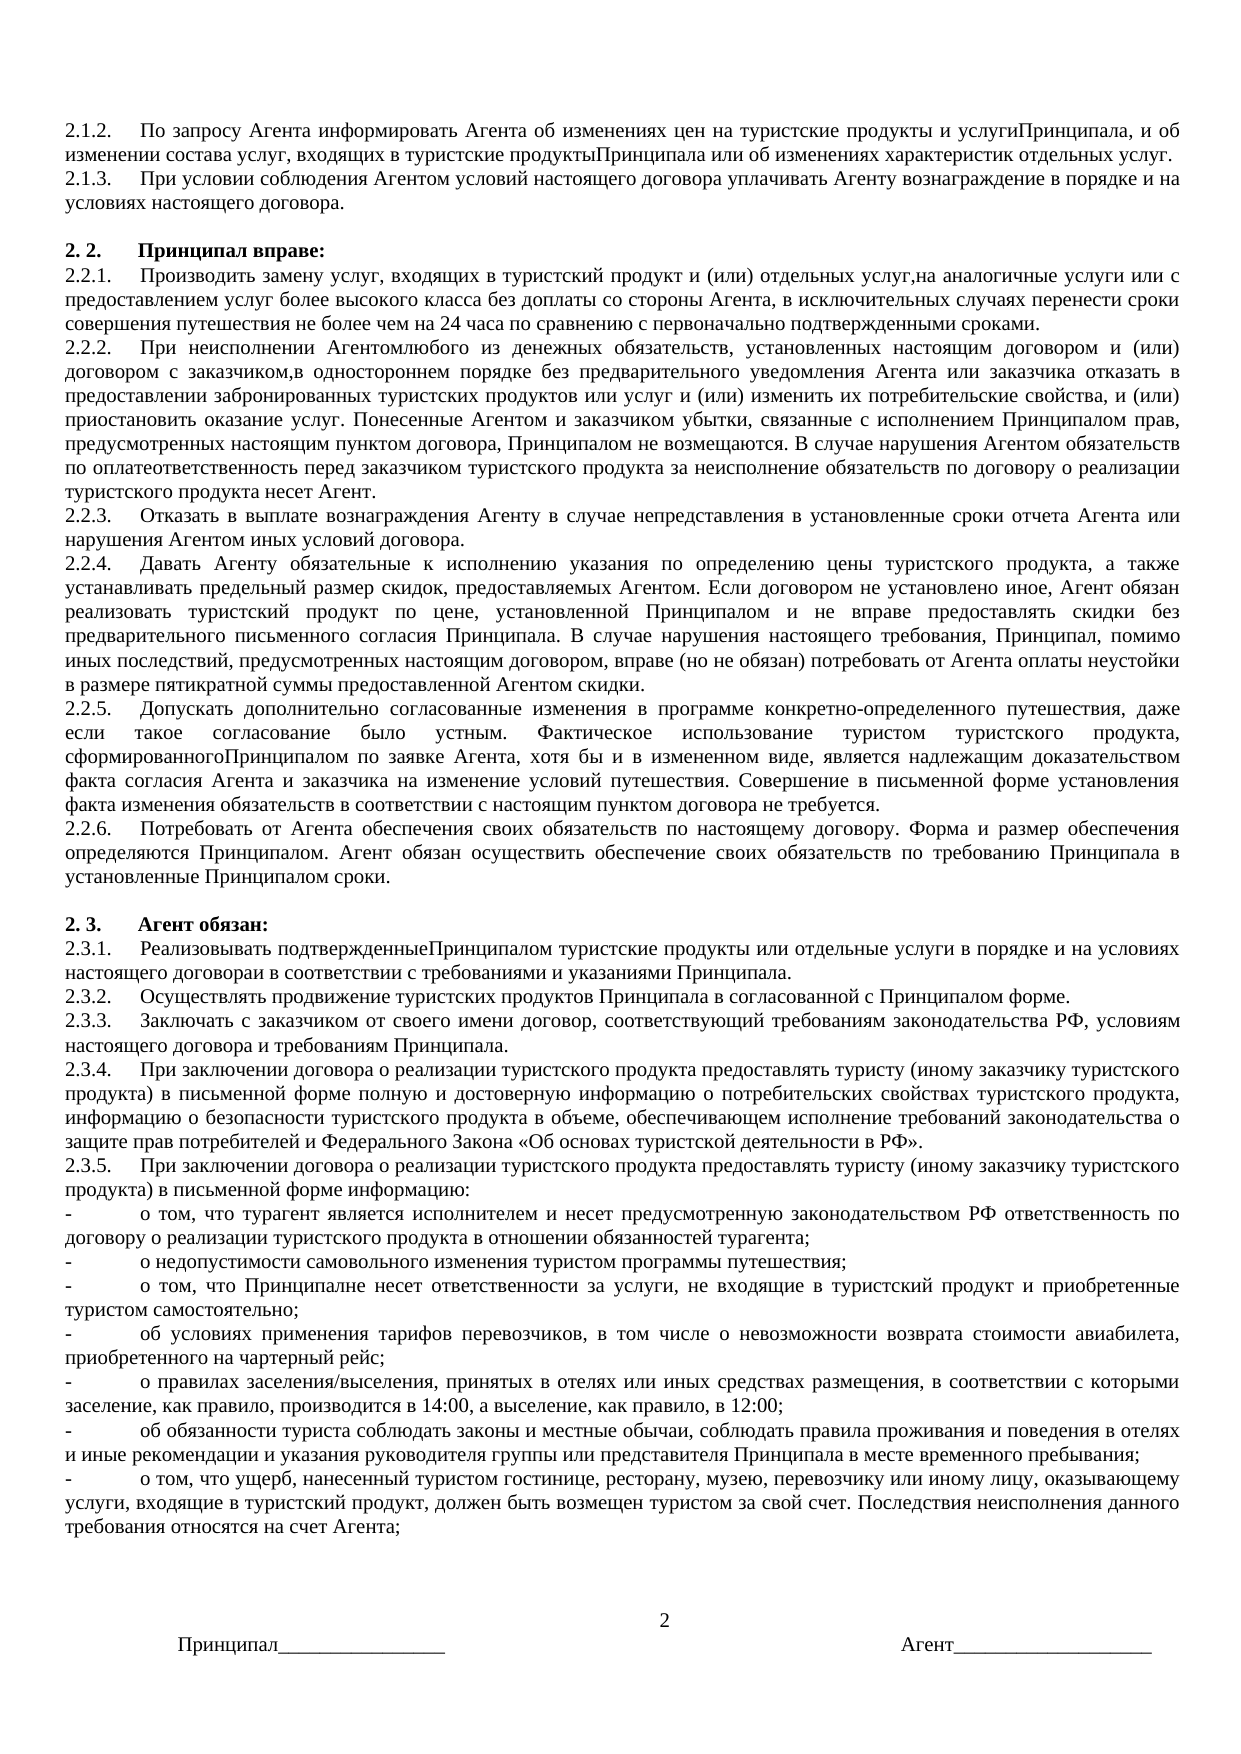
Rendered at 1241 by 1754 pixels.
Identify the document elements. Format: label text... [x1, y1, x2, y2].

list Отказать в выплате вознаграждения Агенту в случае непредставления в установленные сроки отчета Агента или нарушения Агентом иных условий договора. [65, 503, 1181, 551]
list Осуществлять продвижение туристских продуктов Принципала в согласованной с Принципалом форме. [65, 984, 1181, 1008]
list Реализовывать подтвержденныеПринципалом туристские продукты или отдельные услуги в порядке и на условиях настоящего договораи в соответствии с требованиями и указаниями Принципала. [65, 936, 1181, 984]
list Заключать с заказчиком от своего имени договор, соответствующий требованиям законодательства РФ, условиям настоящего договора и требованиям Принципала. [65, 1008, 1181, 1057]
list об условиях применения тарифов перевозчиков, в том числе о невозможности возврата стоимости авиабилета, приобретенного на чартерный рейс; [65, 1321, 1181, 1369]
list о том, что ущерб, нанесенный туристом гостинице, ресторану, музею, перевозчику или иному лицу, оказывающему услуги, входящие в туристский продукт, должен быть возмещен туристом за свой счет. Последствия неисполнения данного требования относятся на счет Агента; [65, 1466, 1181, 1538]
list При неисполнении Агентомлюбого из денежных обязательств, установленных настоящим договором и (или) договором с заказчиком,в одностороннем порядке без предварительного уведомления Агента или заказчика отказать в предоставлении забронированных туристских продуктов или услуг и (или) изменить их потребительские свойства, и (или) приостановить оказание услуг. Понесенные Агентом и заказчиком убытки, связанные с исполнением Принципалом прав, предусмотренных настоящим пунктом договора, Принципалом не возмещаются. В случае нарушения Агентом обязательств по оплатеответственность перед заказчиком туристского продукта за неисполнение обязательств по договору о реализации туристского продукта несет Агент. [65, 335, 1181, 503]
list об обязанности туриста соблюдать законы и местные обычаи, соблюдать правила проживания и поведения в отелях и иные рекомендации и указания руководителя группы или представителя Принципала в месте временного пребывания; [65, 1417, 1181, 1466]
list Давать Агенту обязательные к исполнению указания по определению цены туристского продукта, а также устанавливать предельный размер скидок, предоставляемых Агентом. Если договором не установлено иное, Агент обязан реализовать туристский продукт по цене, установленной Принципалом и не вправе предоставлять скидки без предварительного письменного согласия Принципала. В случае нарушения настоящего требования, Принципал, помимо иных последствий, предусмотренных настоящим договором, вправе (но не обязан) потребовать от Агента оплаты неустойки в размере пятикратной суммы предоставленной Агентом скидки. [65, 551, 1181, 696]
list При заключении договора о реализации туристского продукта предоставлять туристу (иному заказчику туристского продукта) в письменной форме информацию: [65, 1153, 1181, 1201]
list Производить замену услуг, входящих в туристский продукт и (или) отдельных услуг,на аналогичные услуги или с предоставлением услуг более высокого класса без доплаты со стороны Агента, в исключительных случаях перенести сроки совершения путешествия не более чем на 24 часа по сравнению с первоначально подтвержденными сроками. [65, 262, 1181, 335]
list Допускать дополнительно согласованные изменения в программе конкретно-определенного путешествия, даже если такое согласование было устным. Фактическое использование туристом туристского продукта, сформированногоПринципалом по заявке Агента, хотя бы и в измененном виде, является надлежащим доказательством факта согласия Агента и заказчика на изменение условий путешествия. Совершение в письменной форме установления факта изменения обязательств в соответствии с настоящим пунктом договора не требуется. [65, 696, 1181, 816]
list о недопустимости самовольного изменения туристом программы путешествия; [65, 1249, 1181, 1273]
list При заключении договора о реализации туристского продукта предоставлять туристу (иному заказчику туристского продукта) в письменной форме полную и достоверную информацию о потребительских свойствах туристского продукта, информацию о безопасности туристского продукта в объеме, обеспечивающем исполнение требований законодательства о защите прав потребителей и Федерального Закона «Об основах туристской деятельности в РФ». [65, 1057, 1181, 1153]
list Потребовать от Агента обеспечения своих обязательств по настоящему договору. Форма и размер обеспечения определяются Принципалом. Агент обязан осуществить обеспечение своих обязательств по требованию Принципала в установленные Принципалом сроки. [65, 816, 1181, 888]
text 2. 3. Агент обязан: [65, 912, 1181, 936]
list о правилах заселения/выселения, принятых в отелях или иных средствах размещения, в соответствии с которыми заселение, как правило, производится в 14:00, а выселение, как правило, в 12:00; [65, 1369, 1181, 1417]
list При условии соблюдения Агентом условий настоящего договора уплачивать Агенту вознаграждение в порядке и на условиях настоящего договора. [65, 166, 1181, 214]
list По запросу Агента информировать Агента об изменениях цен на туристские продукты и услугиПринципала, и об изменении состава услуг, входящих в туристские продуктыПринципала или об изменениях характеристик отдельных услуг. [65, 118, 1181, 166]
text 2. 2. Принципал вправе: [65, 238, 1181, 262]
list о том, что турагент является исполнителем и несет предусмотренную законодательством РФ ответственность по договору о реализации туристского продукта в отношении обязанностей турагента; [65, 1201, 1181, 1249]
list о том, что Принципалне несет ответственности за услуги, не входящие в туристский продукт и приобретенные туристом самостоятельно; [65, 1273, 1181, 1321]
